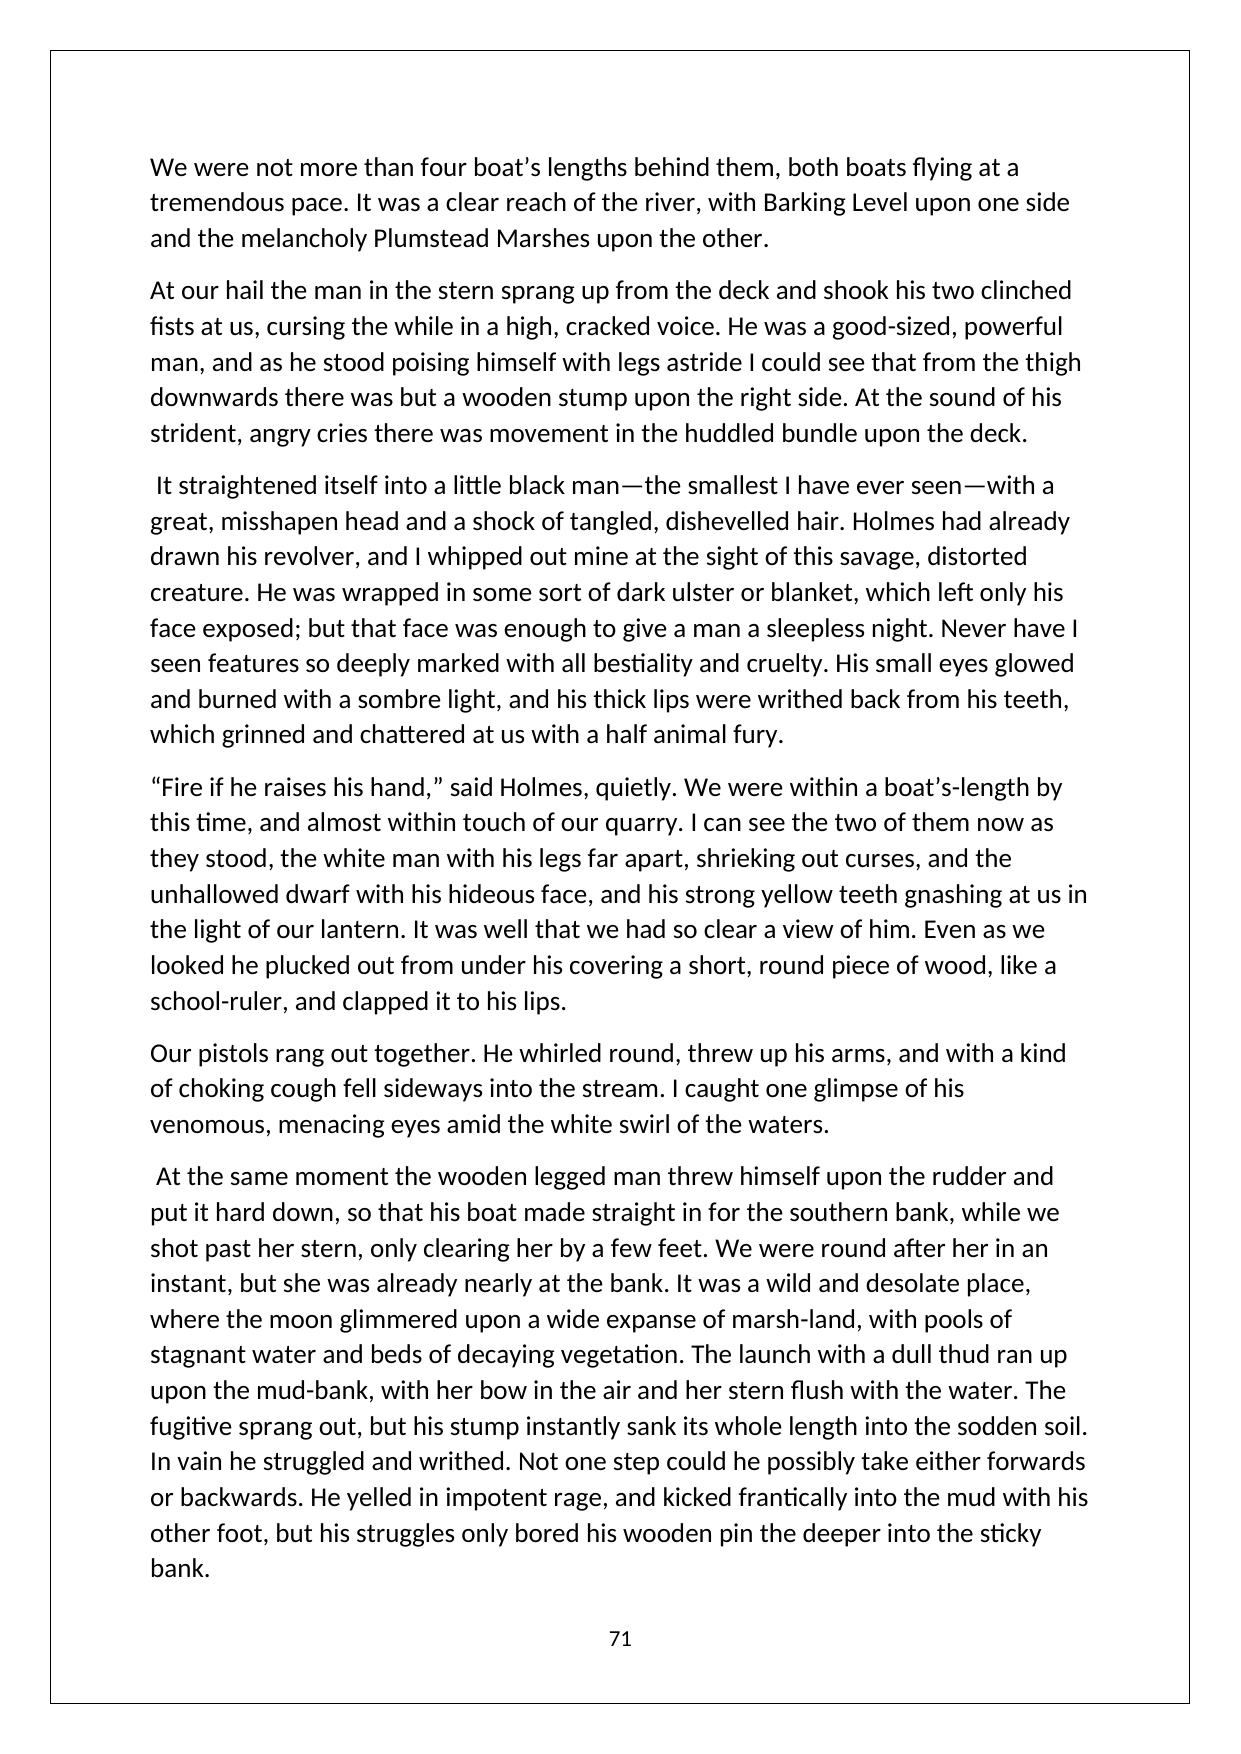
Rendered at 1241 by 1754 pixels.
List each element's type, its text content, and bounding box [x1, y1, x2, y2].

text At our hail the man in the stern sprang up from the deck and shook his two clinched fists at us, cursing the while in a high, cracked voice. He was a good-sized, powerful man, and as he stood poising himself with legs astride I could see that from the thigh downwards there was but a wooden stump upon the right side. At the sound of his strident, angry cries there was movement in the huddled bundle upon the deck. [150, 273, 1090, 449]
text “Fire if he raises his hand,” said Holmes, quietly. We were within a boat’s-length by this time, and almost within touch of our quarry. I can see the two of them now as they stood, the white man with his legs far apart, shrieking out curses, and the unhallowed dwarf with his hideous face, and his strong yellow teeth gnashing at us in the light of our lantern. It was well that we had so clear a view of him. Even as we looked he plucked out from under his covering a short, round piece of wood, like a school-ruler, and clapped it to his lips. [150, 770, 1090, 1017]
text We were not more than four boat’s lengths behind them, both boats flying at a tremendous pace. It was a clear reach of the river, with Barking Level upon one side and the melancholy Plumstead Marshes upon the other. [150, 150, 1090, 254]
text Our pistols rang out together. He whirled round, threw up his arms, and with a kind of choking cough fell sideways into the stream. I caught one glimpse of his venomous, menacing eyes amid the white swirl of the waters. [150, 1036, 1090, 1140]
text It straightened itself into a little black man—the smallest I have ever seen—with a great, misshapen head and a shock of tangled, dishevelled hair. Holmes had already drawn his revolver, and I whipped out mine at the sight of this savage, distorted creature. He was wrapped in some sort of dark ulster or blanket, which left only his face exposed; but that face was enough to give a man a sleepless night. Never have I seen features so deeply marked with all bestiality and cruelty. His small eyes glowed and burned with a sombre light, and his thick lips were writhed back from his teeth, which grinned and chattered at us with a half animal fury. [150, 468, 1090, 751]
text At the same moment the wooden legged man threw himself upon the rudder and put it hard down, so that his boat made straight in for the southern bank, while we shot past her stern, only clearing her by a few feet. We were round after her in an instant, but she was already nearly at the bank. It was a wild and desolate place, where the moon glimmered upon a wide expanse of marsh-land, with pools of stagnant water and beds of decaying vegetation. The launch with a dull thud ran up upon the mud-bank, with her bow in the air and her stern flush with the water. The fugitive sprang out, but his stump instantly sank its whole length into the sodden soil. In vain he struggled and writhed. Not one step could he possibly take either forwards or backwards. He yelled in impotent rage, and kicked frantically into the mud with his other foot, but his struggles only bored his wooden pin the deeper into the sticky bank. [150, 1159, 1090, 1584]
